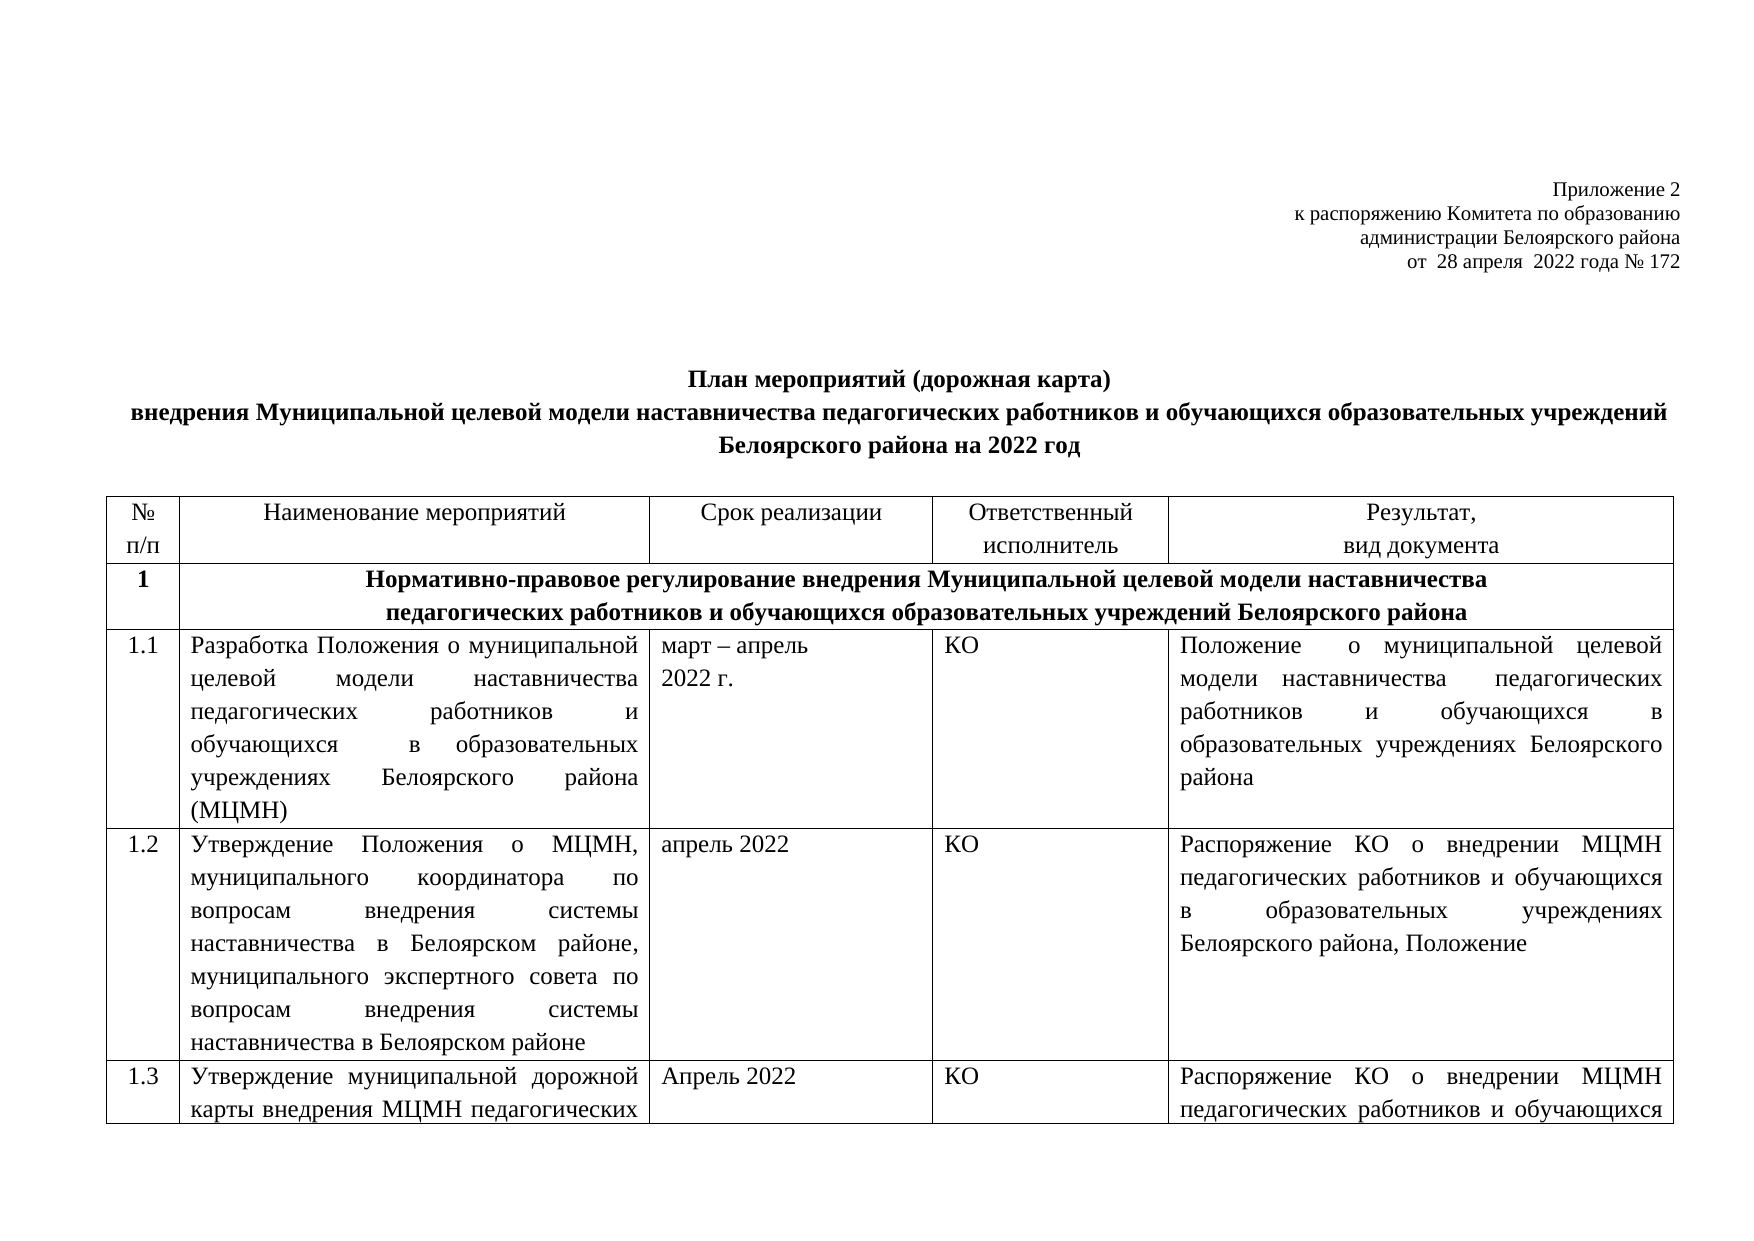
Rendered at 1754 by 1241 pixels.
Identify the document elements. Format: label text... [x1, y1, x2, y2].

text администрации Белоярского района [118, 225, 1680, 249]
table_cell Утверждение Положения о МЦМН, муниципального координатора по вопросам внедрения системы наставничества в Белоярском районе, муниципального экспертного совета по вопросам внедрения системы наставничества в Белоярском районе [180, 829, 649, 1060]
table_cell 1 [107, 564, 179, 629]
table_cell 1.2 [107, 829, 179, 1060]
table_cell март – апрель 2022 г. [650, 630, 932, 828]
text внедрения Муниципальной целевой модели наставничества педагогических работников и обучающихся образовательных учреждений Белоярского района на 2022 год [118, 397, 1680, 459]
table_cell Положение о муниципальной целевой модели наставничества педагогических работников и обучающихся в образовательных учреждениях Белоярского района [1169, 630, 1673, 828]
table_cell КО [933, 1061, 1168, 1123]
table_cell апрель 2022 [650, 829, 932, 1060]
table_cell КО [933, 630, 1168, 828]
table_cell 1.3 [107, 1061, 179, 1123]
table_cell КО [933, 829, 1168, 1060]
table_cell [180, 1061, 649, 1123]
table_header Срок реализации [650, 497, 932, 563]
table_header Результат, вид документа [1169, 497, 1673, 563]
table_cell Апрель 2022 [650, 1061, 932, 1123]
table_header № п/п [107, 497, 179, 563]
table_header Наименование мероприятий [180, 497, 649, 563]
table_cell Разработка Положения о муниципальной целевой модели наставничества педагогических работников и обучающихся в образовательных учреждениях Белоярского района (МЦМН) [180, 630, 649, 828]
table_cell Нормативно-правовое регулирование внедрения Муниципальной целевой модели наставничества педагогических работников и обучающихся образовательных учреждений Белоярского района [180, 564, 1673, 629]
text План мероприятий (дорожная карта) [118, 364, 1680, 393]
text Приложение 2 [118, 177, 1680, 201]
text к распоряжению Комитета по образованию [118, 201, 1680, 225]
table_cell 1.1 [107, 630, 179, 828]
text от 28 апреля 2022 года № 172 [118, 249, 1680, 273]
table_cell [1169, 1061, 1673, 1123]
table_header Ответственный исполнитель [933, 497, 1168, 563]
table_cell Распоряжение КО о внедрении МЦМН педагогических работников и обучающихся в образовательных учреждениях Белоярского района, Положение [1169, 829, 1673, 1060]
